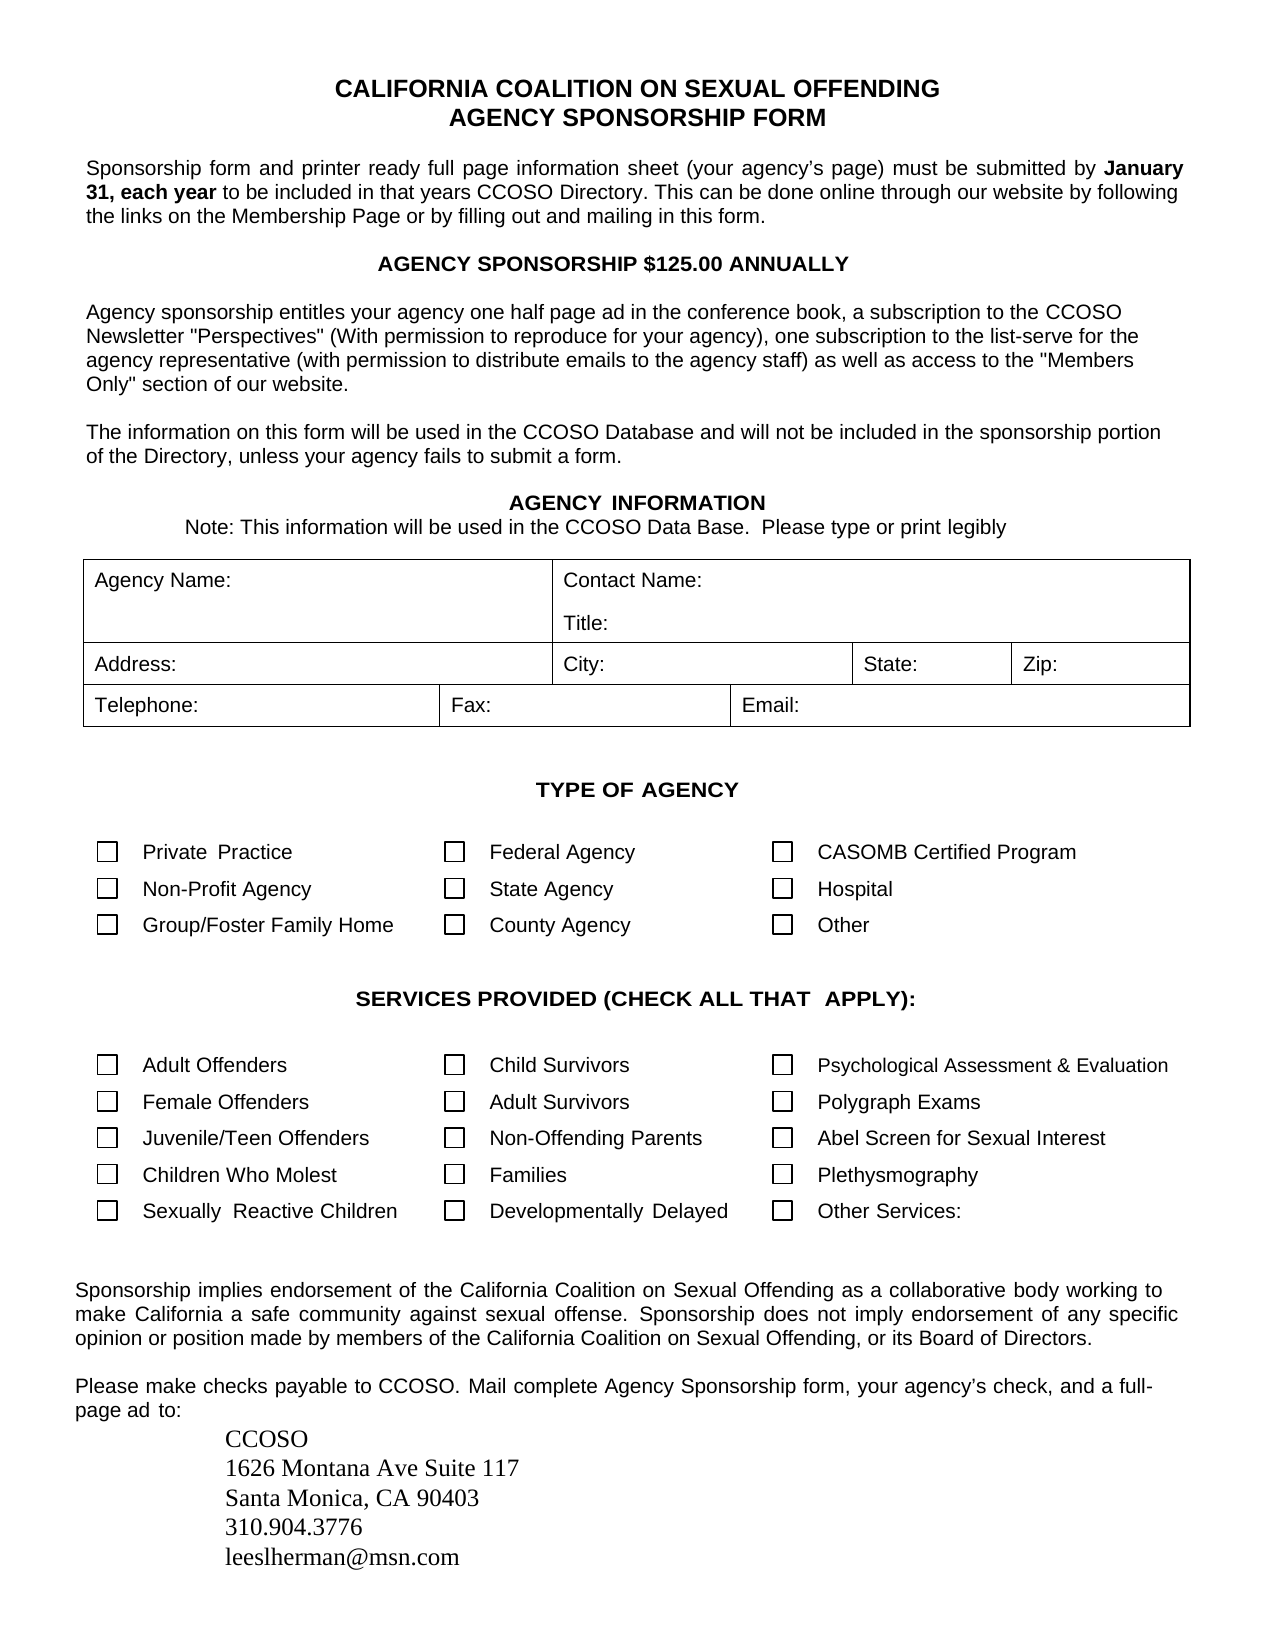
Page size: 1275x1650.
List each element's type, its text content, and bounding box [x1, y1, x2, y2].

table_cell Email: [731, 685, 1189, 726]
table_cell Fax: [440, 685, 730, 726]
text Sponsorship implies endorsement of the California Coalition on Sexual Offending as a collaborative body working to make California a safe community against sexual offense. Sponsorship does not imply endorsement of any specific opinion or position made by members of the California Coalition on Sexual Offending, or its Board of Directors. [75, 1278, 1186, 1349]
text 310.904.3776 [75, 1512, 583, 1541]
table_cell Telephone: [84, 685, 439, 726]
table_cell Other [751, 908, 1191, 944]
table_cell Hospital [751, 871, 1191, 908]
table_cell Zip: [1012, 643, 1189, 684]
text The information on this form will be used in the CCOSO Database and will not be included in the sponsorship portion of the Directory, unless your agency fails to submit a form. [86, 419, 1184, 467]
text Note: This information will be used in the CCOSO Data Base. Please type or print legibly [184, 515, 1186, 539]
text leeslherman@msn.com [75, 1542, 583, 1571]
table_cell Title: [553, 602, 1189, 642]
table_cell Address: [84, 643, 552, 684]
table_cell Child Survivors [444, 1033, 751, 1085]
table_cell Plethysmography [751, 1158, 1191, 1194]
text Santa Monica, CA 90403 [75, 1483, 583, 1511]
table_cell Juvenile/Teen Offenders [119, 1121, 444, 1157]
table_header Federal Agency [444, 836, 751, 871]
table_header CASOMB Certified Program [751, 836, 1191, 871]
table_cell Polygraph Exams [751, 1085, 1191, 1121]
table_cell SERVICES PROVIDED (CHECK ALL THAT APPLY): [119, 944, 1191, 1033]
subtitle AGENCY SPONSORSHIP $125.00 ANNUALLY [377, 251, 1186, 275]
table_cell Children Who Molest [119, 1158, 444, 1194]
table_cell State: [853, 643, 1011, 684]
text 1626 Montana Ave Suite 117 [75, 1453, 583, 1482]
table_header Contact Name: [553, 560, 1189, 602]
table_header Private Practice [119, 836, 444, 871]
text CALIFORNIA COALITION ON SEXUAL OFFENDING AGENCY SPONSORSHIP FORM [334, 74, 940, 132]
table_cell Female Offenders [119, 1085, 444, 1121]
subtitle AGENCY INFORMATION [334, 491, 940, 515]
text Agency sponsorship entitles your agency one half page ad in the conference book, a subscription to the CCOSO Newsletter "Perspectives" (With permission to reproduce for your agency), one subscription to the list-serve for the agency representative (with permission to distribute emails to the agency staff) as well as access to the "Members Only" section of our website. [86, 300, 1186, 396]
table_header Agency Name: [84, 560, 552, 642]
table_cell State Agency [444, 871, 751, 908]
table_cell Families [444, 1158, 751, 1194]
table_cell Adult Survivors [444, 1085, 751, 1121]
table_cell Adult Offenders [119, 1033, 444, 1085]
table_cell County Agency [444, 908, 751, 944]
text Please make checks payable to CCOSO. Mail complete Agency Sponsorship form, your agency’s check, and a full- page ad to: [75, 1374, 1186, 1422]
table_cell Sexually Reactive Children [119, 1194, 444, 1230]
table_cell Non-Profit Agency [119, 871, 444, 908]
table_cell Abel Screen for Sexual Interest [751, 1121, 1191, 1157]
table_cell Developmentally Delayed [444, 1194, 751, 1230]
table_cell Psychological Assessment & Evaluation [751, 1033, 1191, 1085]
subtitle TYPE OF AGENCY [334, 778, 940, 802]
table_cell Other Services: [751, 1194, 1191, 1230]
table_cell Non-Offending Parents [444, 1121, 751, 1157]
table_cell City: [553, 643, 852, 684]
table_cell Group/Foster Family Home [119, 908, 444, 944]
subtitle CCOSO [225, 1424, 1186, 1453]
text Sponsorship form and printer ready full page information sheet (your agency’s page) must be submitted by January 31, each year to be included in that years CCOSO Directory. This can be done online through our website by following the links on the Membership Page or by filling out and mailing in this form. [86, 156, 1186, 228]
